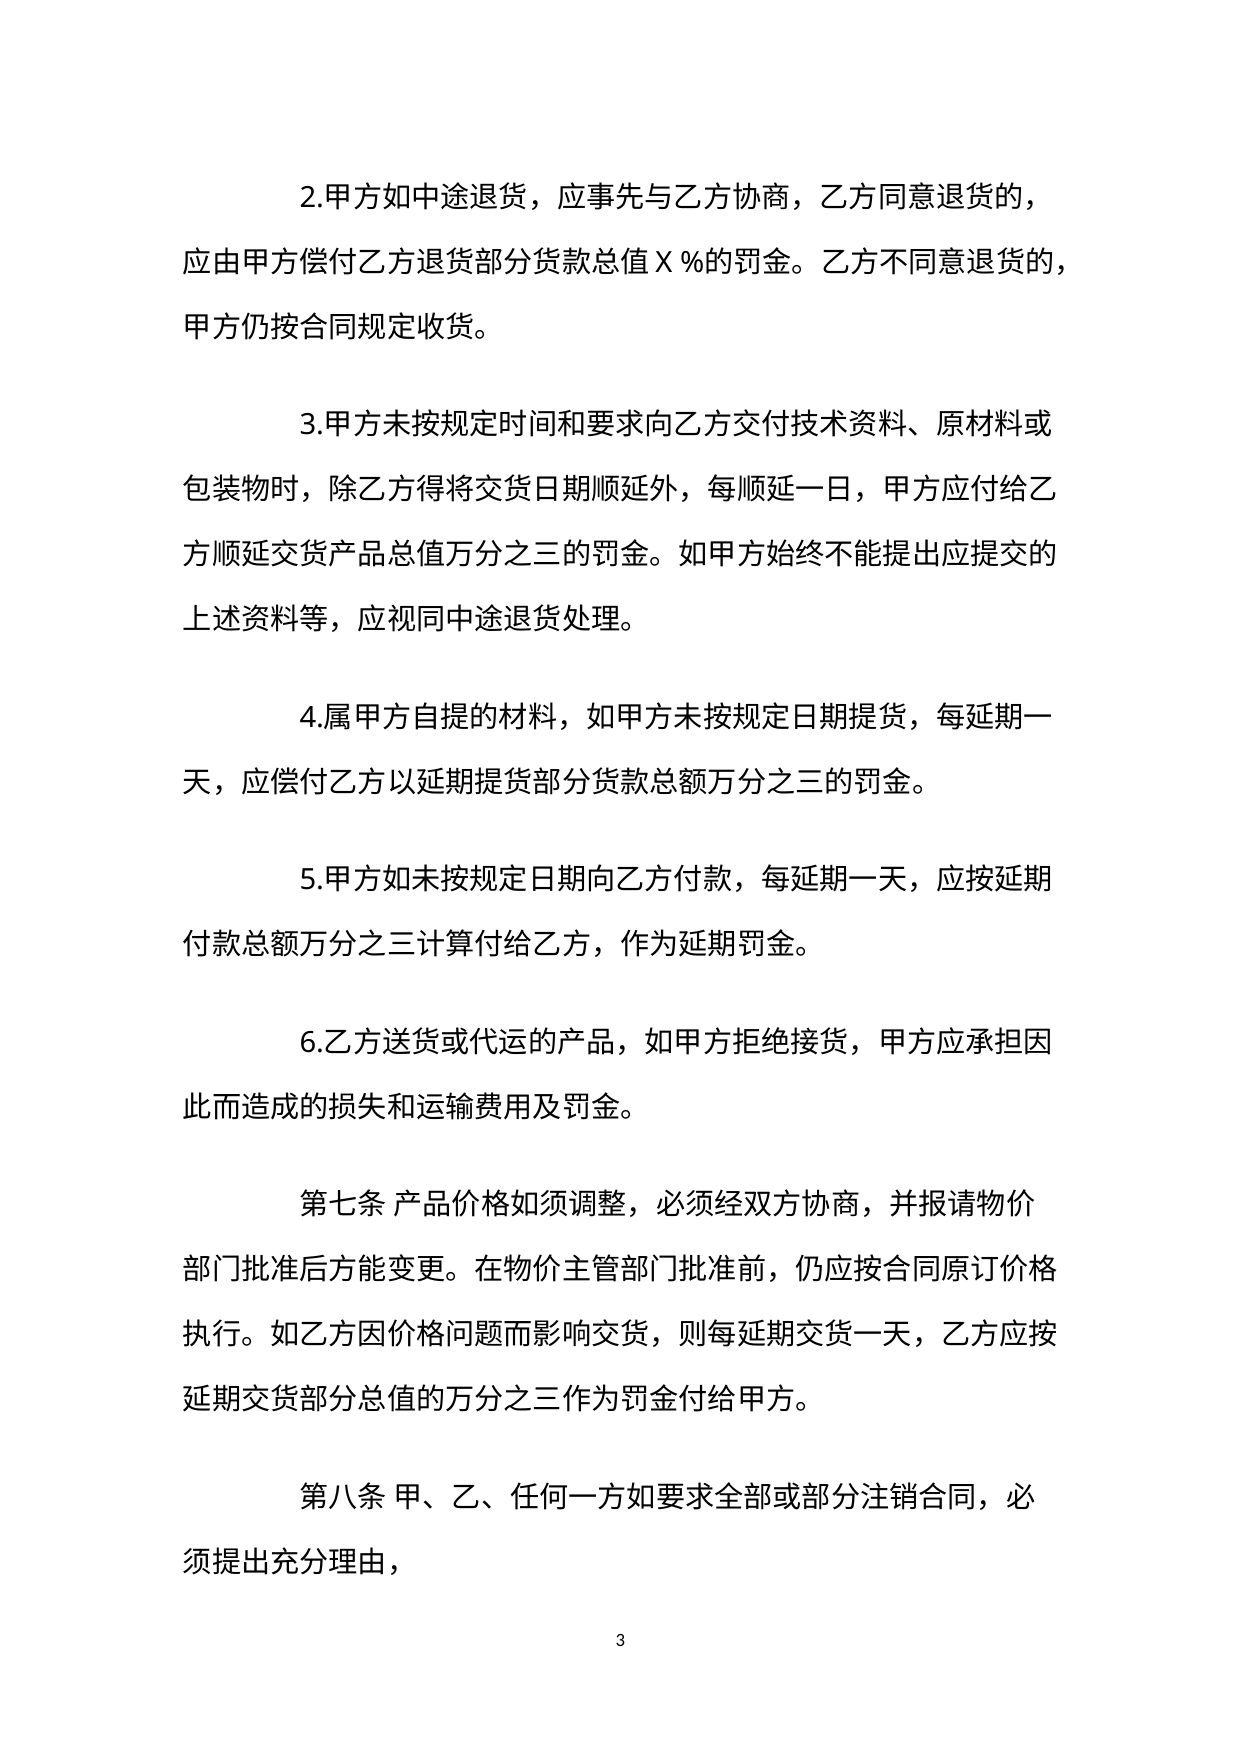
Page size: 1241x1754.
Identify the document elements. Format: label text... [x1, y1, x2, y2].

text 3.甲方未按规定时间和要求向乙方交付技术资料、原材料或包装物时，除乙方得将交货日期顺延外，每顺延一日，甲方应付给乙方顺延交货产品总值万分之三的罚金。如甲方始终不能提出应提交的上述资料等，应视同中途退货处理。 [183, 389, 1058, 649]
text 5.甲方如未按规定日期向乙方付款，每延期一天，应按延期付款总额万分之三计算付给乙方，作为延期罚金。 [183, 844, 1058, 974]
text 6.乙方送货或代运的产品，如甲方拒绝接货，甲方应承担因此而造成的损失和运输费用及罚金。 [183, 1007, 1058, 1137]
text 第八条 甲、乙、任何一方如要求全部或部分注销合同，必须提出充分理由， [183, 1462, 1058, 1592]
text 第七条 产品价格如须调整，必须经双方协商，并报请物价部门批准后方能变更。在物价主管部门批准前，仍应按合同原订价格执行。如乙方因价格问题而影响交货，则每延期交货一天，乙方应按延期交货部分总值的万分之三作为罚金付给甲方。 [183, 1169, 1058, 1429]
text 2.甲方如中途退货，应事先与乙方协商，乙方同意退货的，应由甲方偿付乙方退货部分货款总值X %的罚金。乙方不同意退货的，甲方仍按合同规定收货。 [183, 162, 1058, 357]
text 4.属甲方自提的材料，如甲方未按规定日期提货，每延期一天，应偿付乙方以延期提货部分货款总额万分之三的罚金。 [183, 682, 1058, 812]
